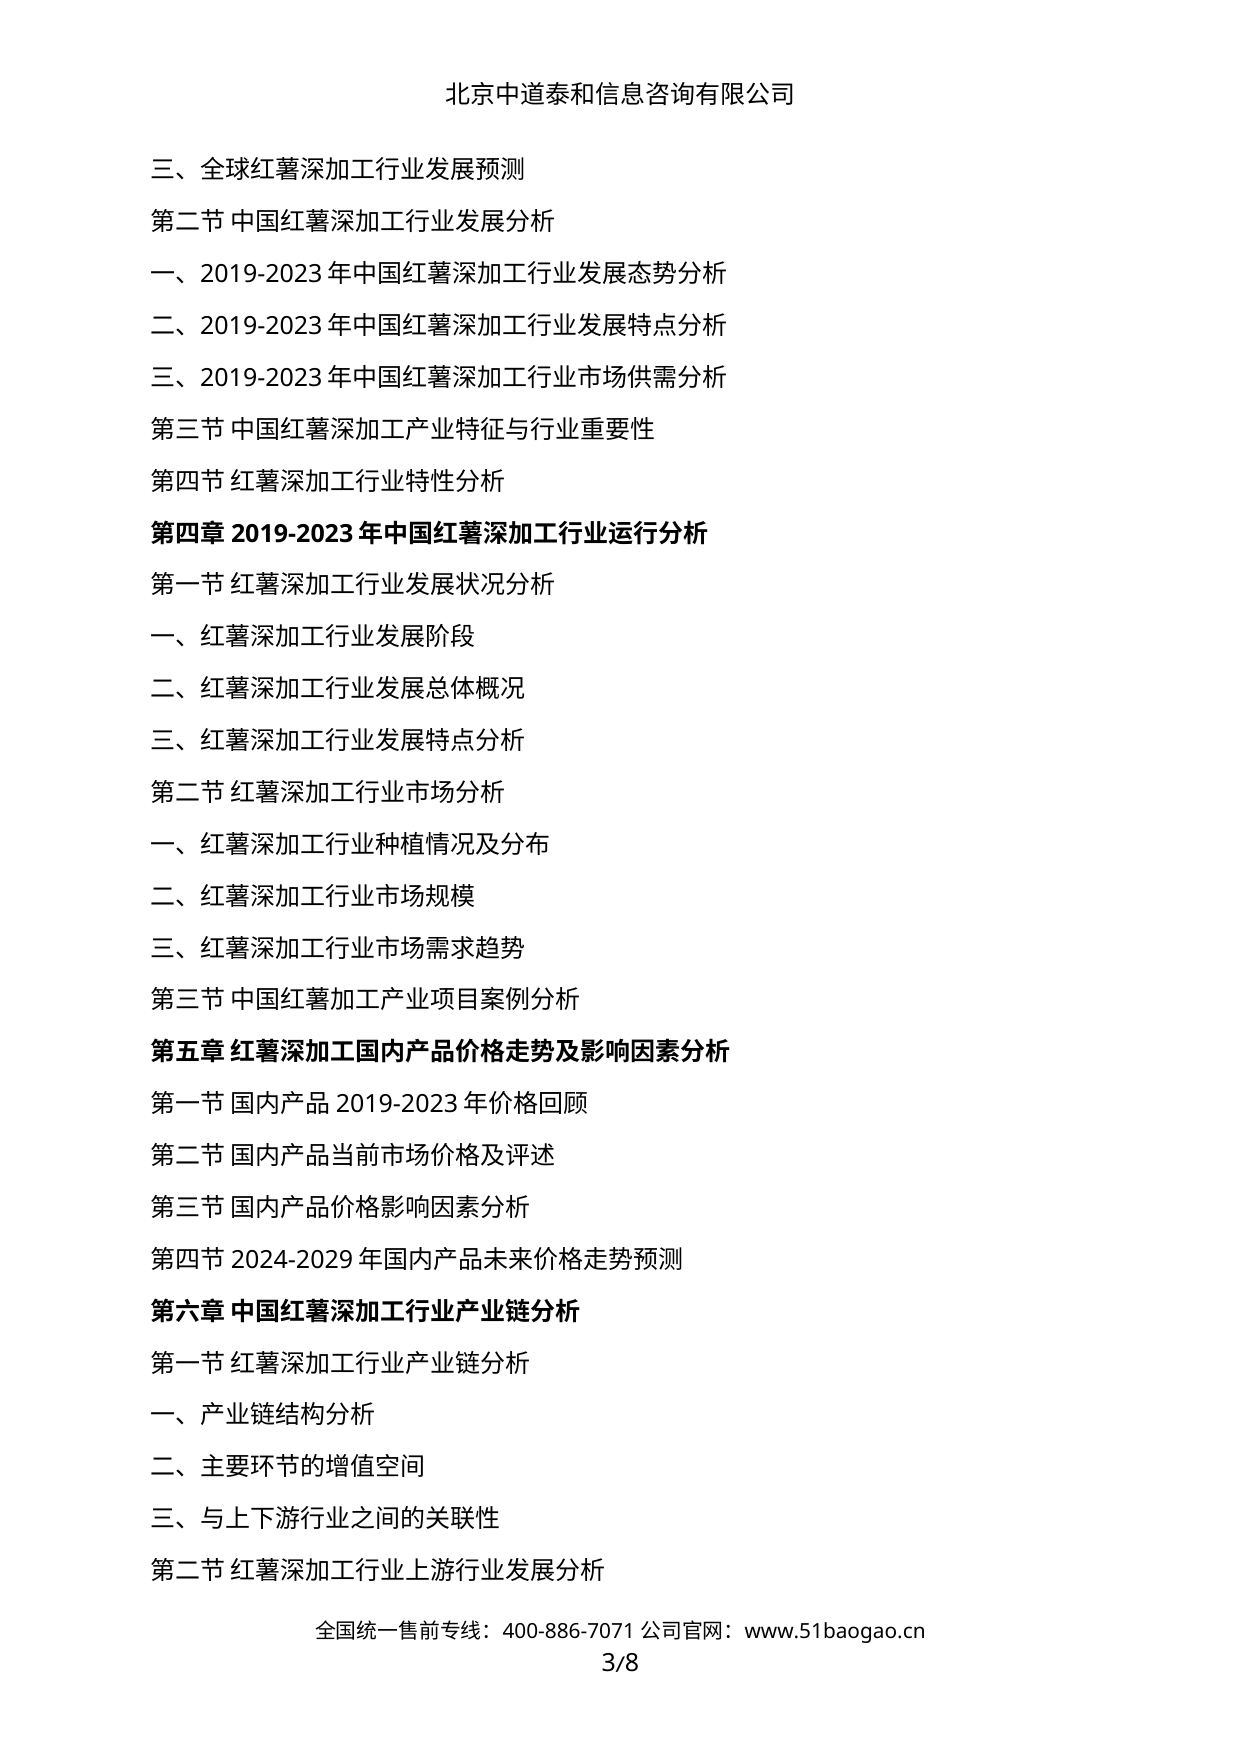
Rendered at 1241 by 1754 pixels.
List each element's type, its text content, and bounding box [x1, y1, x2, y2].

text 三、与上下游行业之间的关联性 [150, 1499, 1090, 1535]
text 三、红薯深加工行业市场需求趋势 [150, 928, 1090, 964]
text 二、红薯深加工行业发展总体概况 [150, 669, 1090, 705]
text 三、2019-2023年中国红薯深加工行业市场供需分析 [150, 357, 1090, 394]
text 第三节 中国红薯加工产业项目案例分析 [150, 980, 1090, 1016]
text 第二节 红薯深加工行业上游行业发展分析 [150, 1551, 1090, 1587]
text 一、产业链结构分析 [150, 1395, 1090, 1431]
text 第四章 2019-2023年中国红薯深加工行业运行分析 [150, 513, 1090, 549]
text 第四节 2024-2029年国内产品未来价格走势预测 [150, 1239, 1090, 1276]
text 二、红薯深加工行业市场规模 [150, 876, 1090, 912]
text 三、全球红薯深加工行业发展预测 [150, 150, 1090, 186]
text 一、红薯深加工行业种植情况及分布 [150, 824, 1090, 861]
text 第二节 中国红薯深加工行业发展分析 [150, 202, 1090, 238]
text 一、红薯深加工行业发展阶段 [150, 617, 1090, 653]
text 第二节 国内产品当前市场价格及评述 [150, 1136, 1090, 1172]
text 第五章 红薯深加工国内产品价格走势及影响因素分析 [150, 1032, 1090, 1068]
text 第一节 红薯深加工行业产业链分析 [150, 1343, 1090, 1379]
text 二、2019-2023年中国红薯深加工行业发展特点分析 [150, 306, 1090, 342]
text 第二节 红薯深加工行业市场分析 [150, 772, 1090, 809]
text 一、2019-2023年中国红薯深加工行业发展态势分析 [150, 254, 1090, 290]
text 第四节 红薯深加工行业特性分析 [150, 461, 1090, 497]
text 三、红薯深加工行业发展特点分析 [150, 721, 1090, 757]
text 第一节 国内产品2019-2023年价格回顾 [150, 1084, 1090, 1120]
text 第六章 中国红薯深加工行业产业链分析 [150, 1291, 1090, 1327]
text 第一节 红薯深加工行业发展状况分析 [150, 565, 1090, 601]
text 二、主要环节的增值空间 [150, 1447, 1090, 1483]
text 第三节 中国红薯深加工产业特征与行业重要性 [150, 409, 1090, 446]
text 第三节 国内产品价格影响因素分析 [150, 1187, 1090, 1224]
